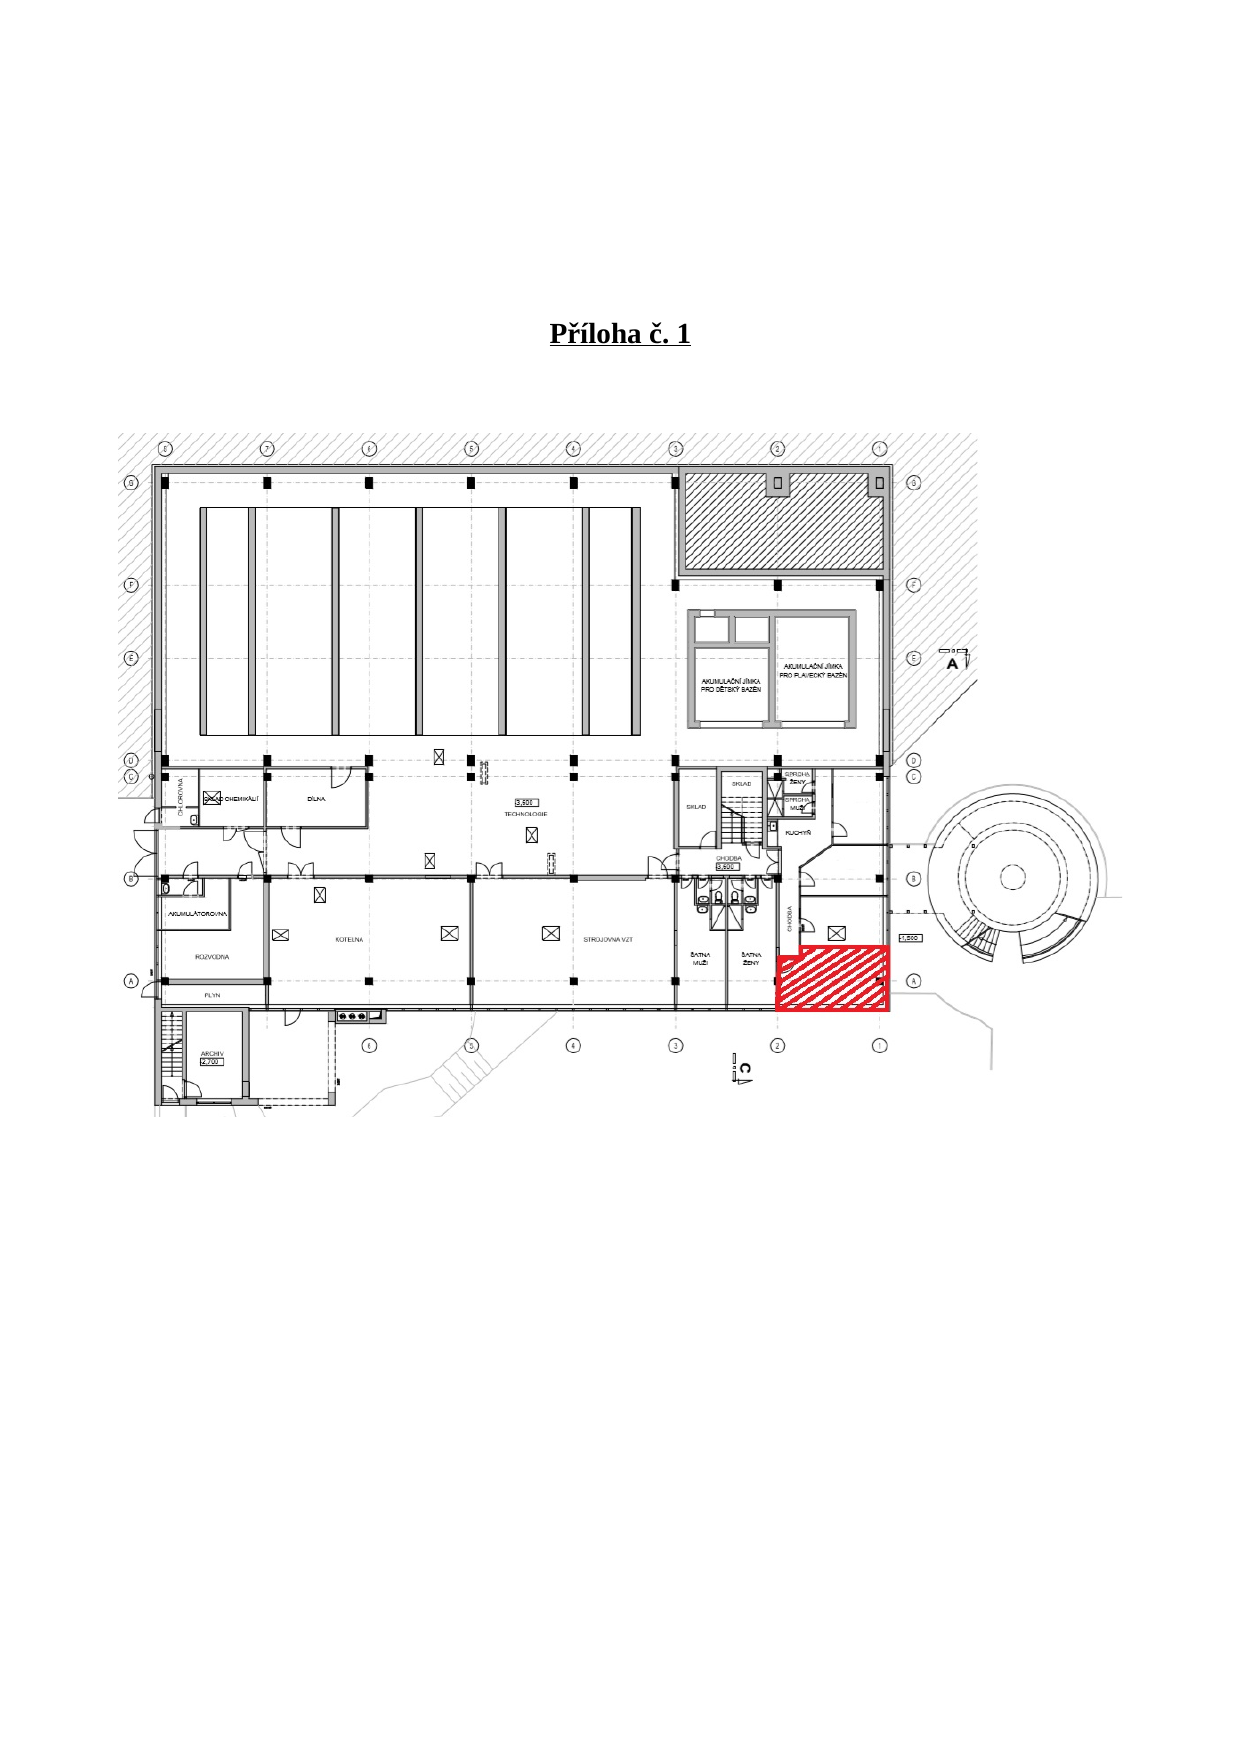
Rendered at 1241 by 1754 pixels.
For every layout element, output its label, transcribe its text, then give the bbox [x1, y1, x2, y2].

picture [118, 433, 1123, 1117]
text Příloha č. 1 [118, 316, 1122, 349]
